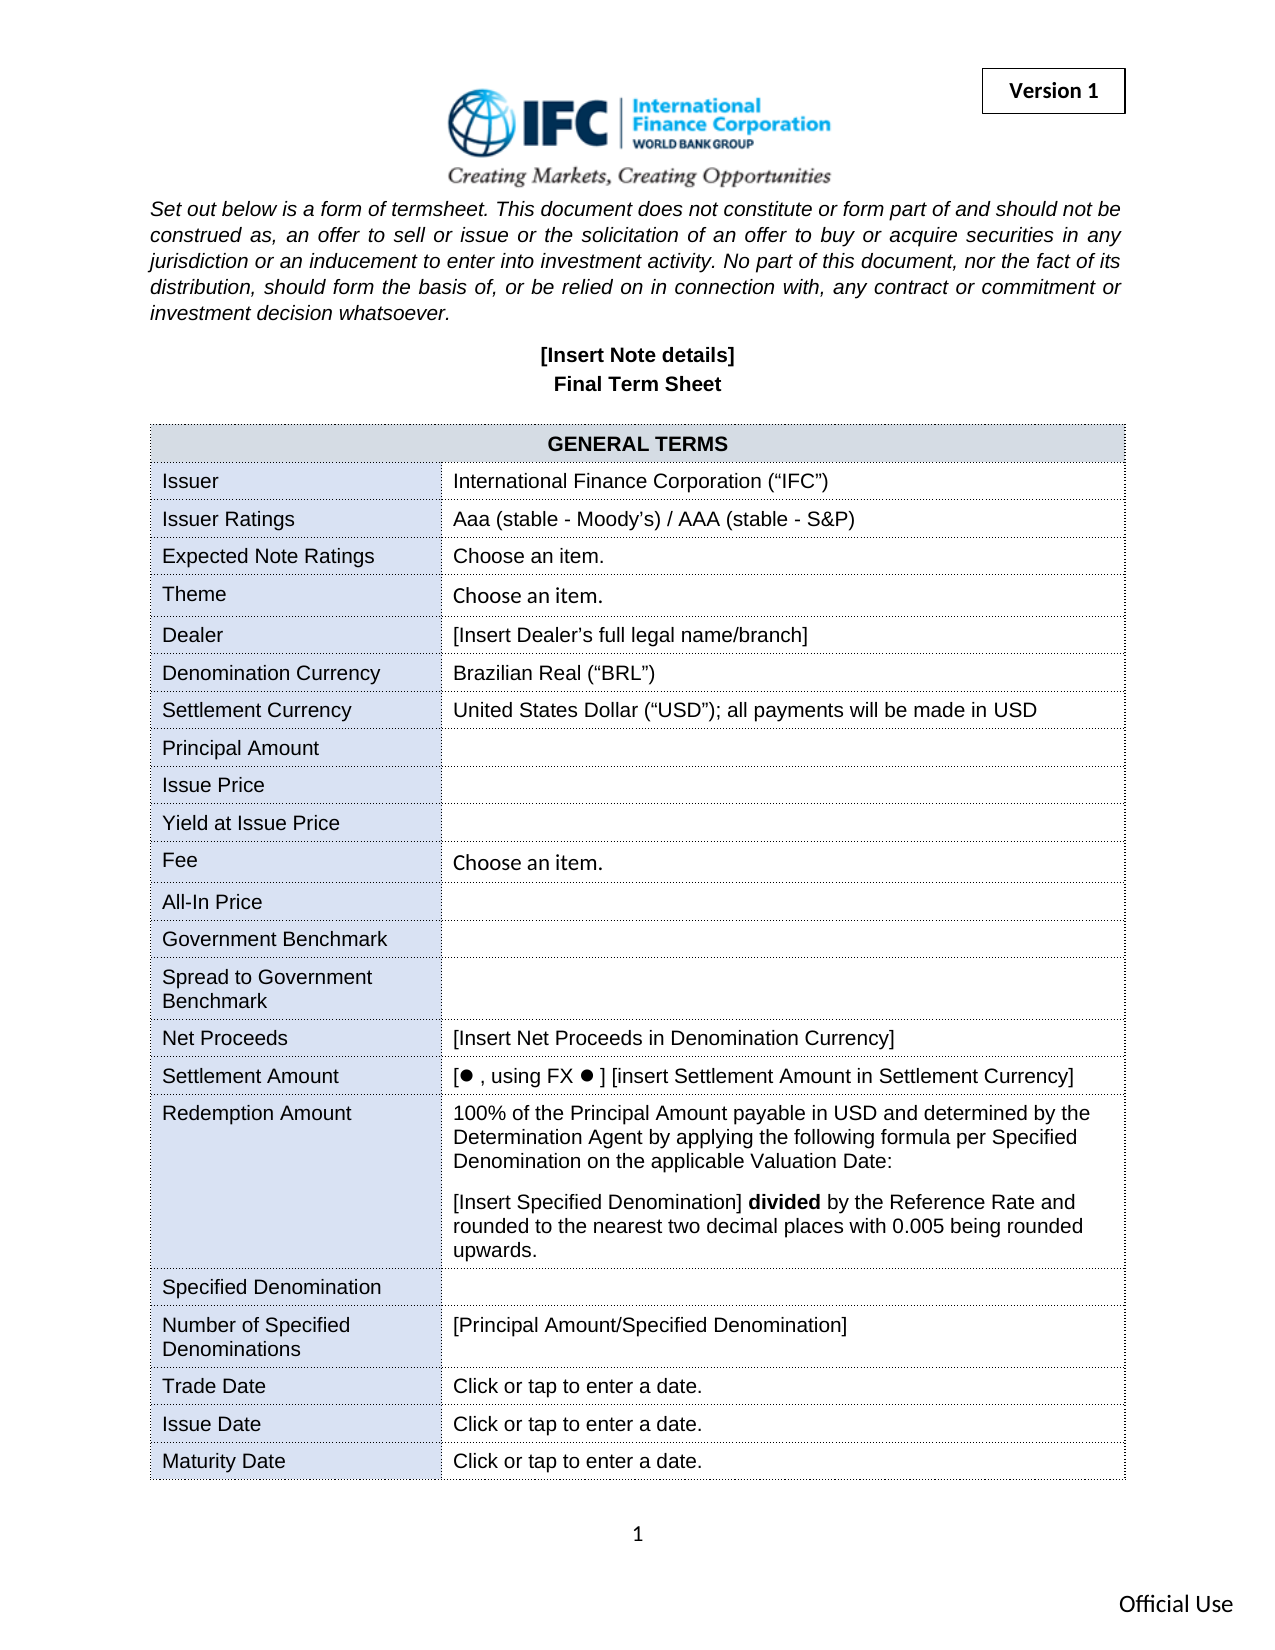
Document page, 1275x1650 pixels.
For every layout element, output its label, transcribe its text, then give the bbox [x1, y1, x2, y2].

table_cell Maturity Date [151, 1442, 442, 1479]
table_cell 100% of the Principal Amount payable in USD and determined by the Determination Agent by applying the following formula per Specified Denomination on the applicable Valuation Date: [Insert Specified Denomination] divided by the Reference Rate and rounded to the nearest two decimal places with 0.005 being rounded upwards. [442, 1094, 1125, 1268]
table_header GENERAL TERMS [151, 424, 1125, 462]
table_cell Dealer [151, 616, 442, 653]
table_cell [442, 766, 1125, 803]
table_cell Settlement Amount [151, 1056, 442, 1094]
table_cell Issuer Ratings [151, 499, 442, 537]
table_cell Net Proceeds [151, 1019, 442, 1056]
table_cell Issue Price [151, 766, 442, 803]
table_cell [442, 728, 1125, 766]
table_cell [442, 882, 1125, 920]
table_cell Government Benchmark [151, 920, 442, 957]
table_cell United States Dollar (“USD”); all payments will be made in USD [442, 691, 1125, 728]
table_cell Expected Note Ratings [151, 537, 442, 574]
table_cell Denomination Currency [151, 653, 442, 691]
table_cell Specified Denomination [151, 1268, 442, 1305]
table_cell [Principal Amount/Specified Denomination] [442, 1305, 1125, 1367]
picture [429, 75, 846, 198]
table_cell Principal Amount [151, 728, 442, 766]
table_cell [442, 957, 1125, 1019]
table_cell Fee [151, 841, 442, 882]
table_cell [Insert Dealer’s full legal name/branch] [442, 616, 1125, 653]
table_cell All-In Price [151, 882, 442, 920]
table_cell [442, 920, 1125, 957]
table_cell [442, 537, 1125, 574]
table_cell Theme [151, 574, 442, 616]
table_cell Number of Specified Denominations [151, 1305, 442, 1367]
table_cell [442, 1268, 1125, 1305]
table_cell Redemption Amount [151, 1094, 442, 1268]
text [Insert Note details] [150, 343, 1125, 367]
table_cell [, using FX ] [insert Settlement Amount in Settlement Currency] [442, 1056, 1125, 1094]
table_cell International Finance Corporation (“IFC”) [442, 462, 1125, 499]
table_cell Settlement Currency [151, 691, 442, 728]
table_cell Issue Date [151, 1404, 442, 1442]
table_cell Brazilian Real (“BRL”) [442, 653, 1125, 691]
table_cell Spread to Government Benchmark [151, 957, 442, 1019]
text Set out below is a form of termsheet. This document does not constitute or form part of and should not be construed as, an offer to sell or issue or the solicitation of an offer to buy or acquire securities in any jurisdiction or an inducement to enter into investment activity. No part of this document, nor the fact of its distribution, should form the basis of, or be relied on in connection with, any contract or commitment or investment decision whatsoever. [150, 197, 1125, 324]
table_cell [Insert Net Proceeds in Denomination Currency] [442, 1019, 1125, 1056]
table_cell [442, 803, 1125, 841]
table_cell Issuer [151, 462, 442, 499]
text Final Term Sheet [150, 372, 1125, 396]
table_cell Trade Date [151, 1367, 442, 1404]
table_cell [442, 1367, 1125, 1404]
table_cell Yield at Issue Price [151, 803, 442, 841]
table_cell Aaa (stable - Moody’s) / AAA (stable - S&P) [442, 499, 1125, 537]
